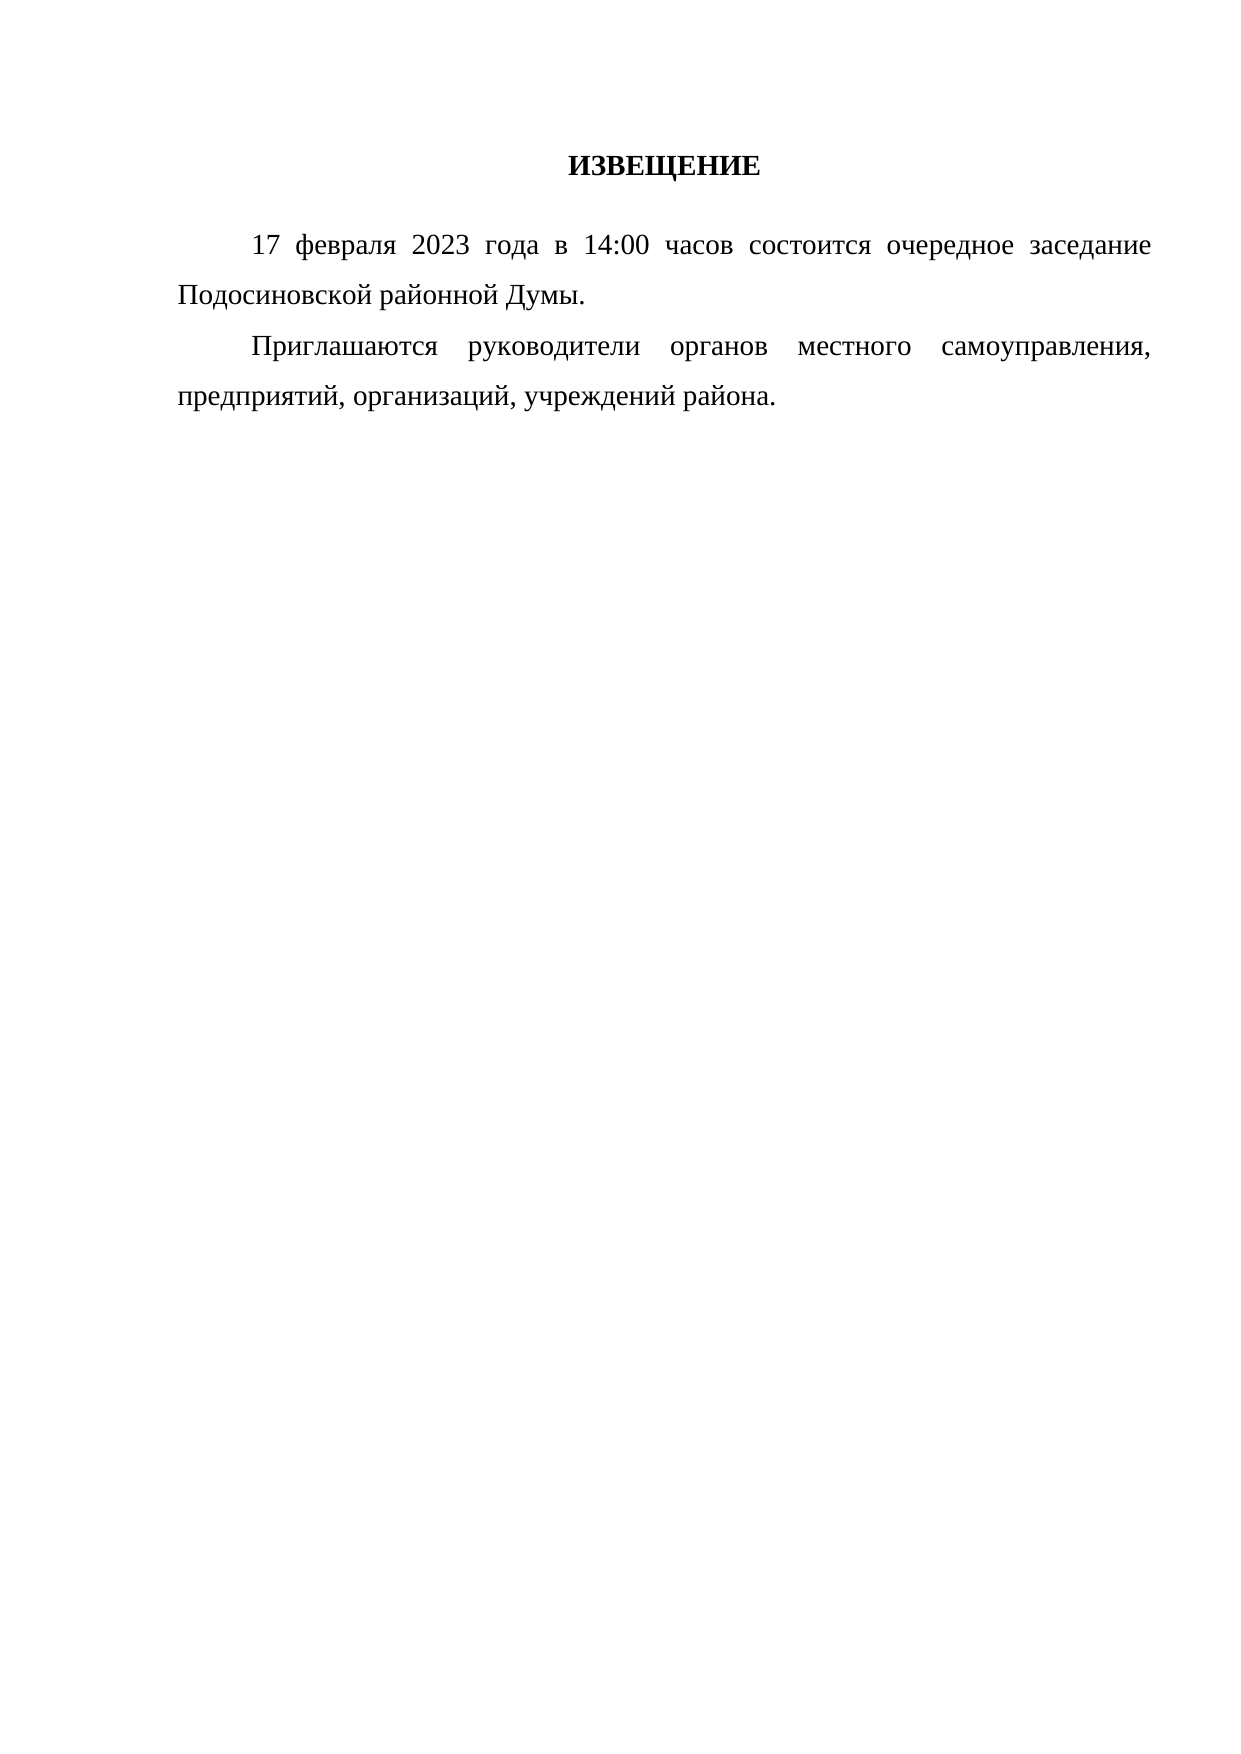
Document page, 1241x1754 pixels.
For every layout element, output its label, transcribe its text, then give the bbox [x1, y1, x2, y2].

text 17 февраля 2023 года в 14:00 часов состоится очередное заседание Подосиновской районной Думы. [177, 227, 1152, 311]
text ИЗВЕЩЕНИЕ [177, 148, 1152, 181]
text Приглашаются руководители органов местного самоуправления, предприятий, организаций, учреждений района. [177, 328, 1152, 412]
